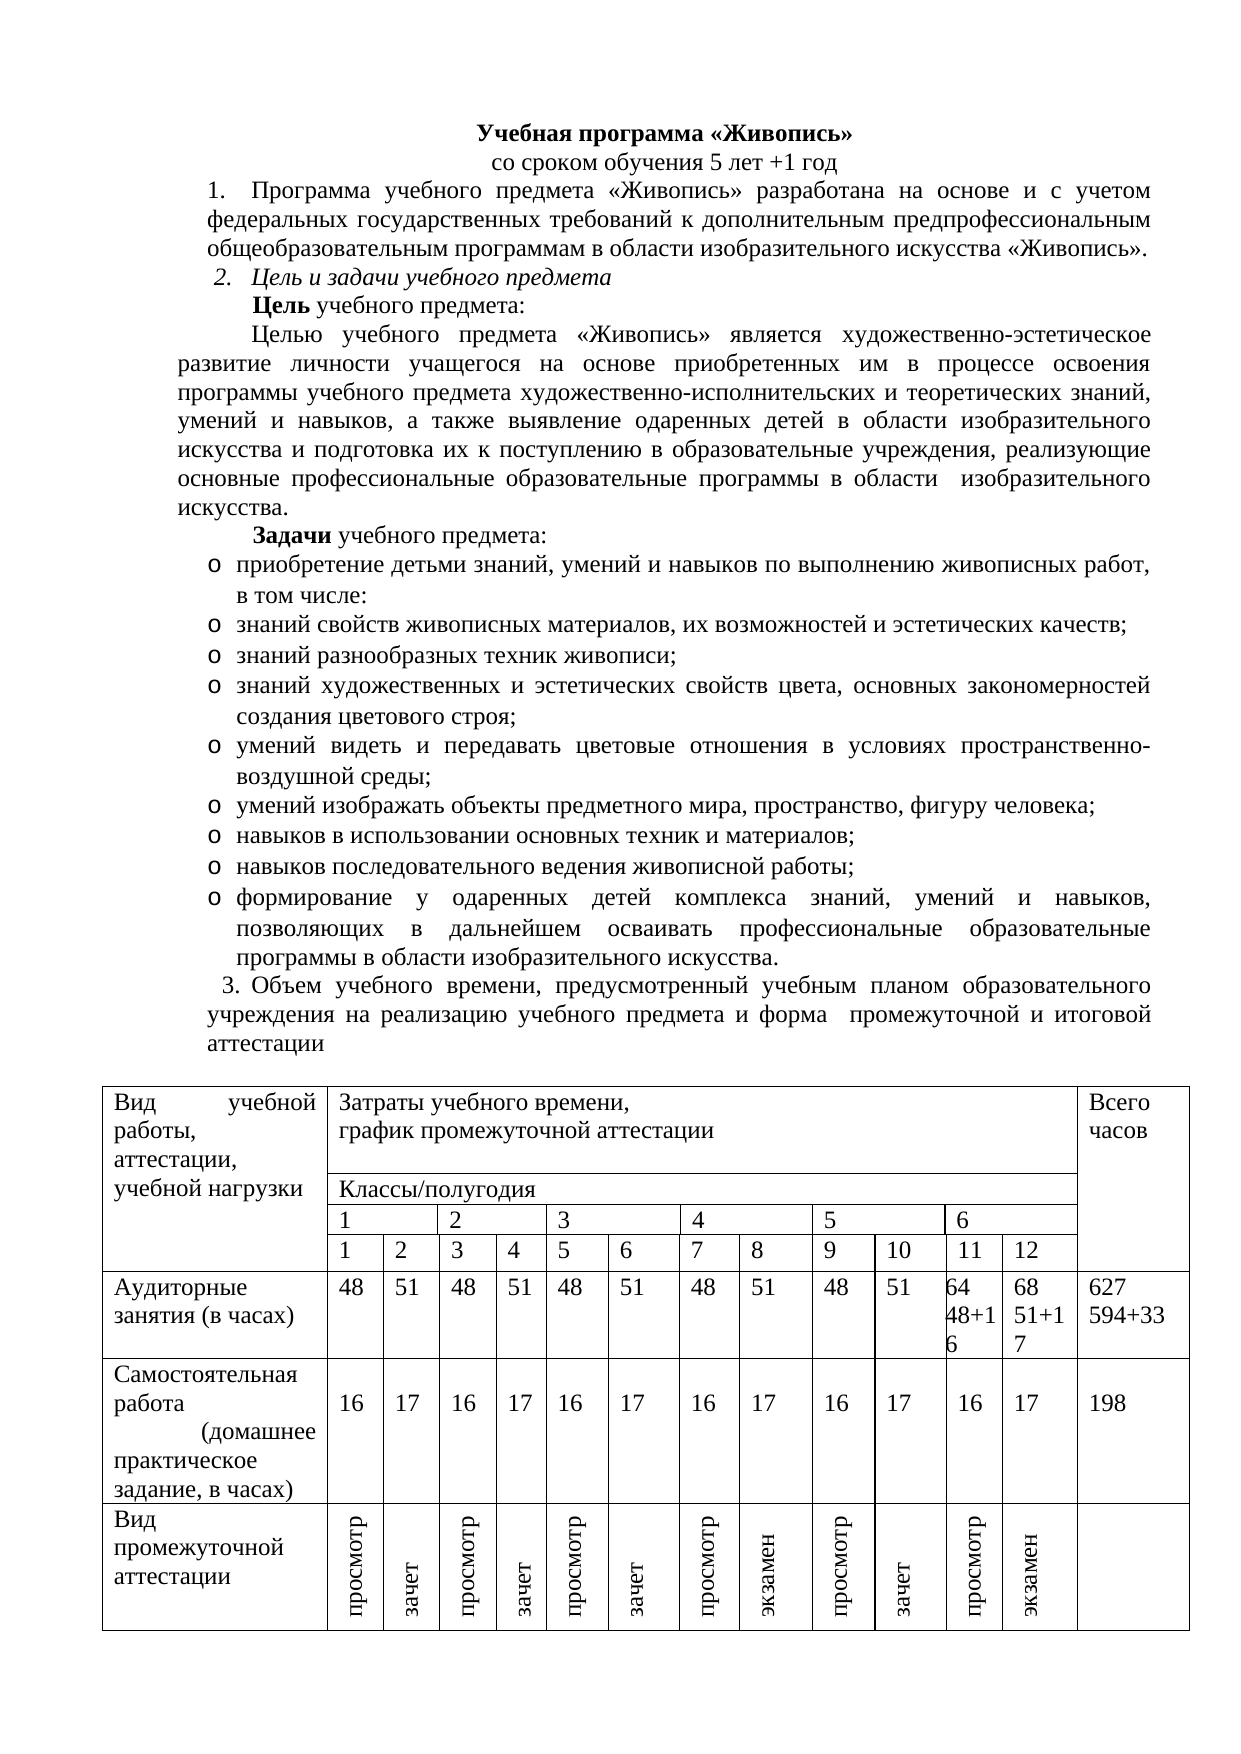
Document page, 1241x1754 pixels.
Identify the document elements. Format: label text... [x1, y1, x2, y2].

table_cell 1 [328, 1235, 383, 1271]
table_cell просмотр [813, 1504, 874, 1630]
table_cell просмотр [547, 1504, 608, 1630]
table_cell 48 [328, 1272, 383, 1358]
list Программа учебного предмета «Живопись» разработана на основе и с учетом федеральных государственных требований к дополнительным предпрофессиональным общеобразовательным программам в области изобразительного искусства «Живопись». [207, 176, 1152, 262]
table_cell 17 [876, 1359, 946, 1503]
table_cell 17 [384, 1359, 439, 1503]
table_cell Классы/полугодия [328, 1174, 1077, 1204]
table_cell 198 [1078, 1359, 1189, 1503]
table_cell 17 [1003, 1359, 1077, 1503]
table_cell 10 [876, 1235, 946, 1271]
table_cell 16 [547, 1359, 608, 1503]
table_cell 627 594+33 [1078, 1272, 1189, 1358]
table_cell 48 [440, 1272, 496, 1358]
table_cell экзамен [1003, 1504, 1077, 1630]
list навыков в использовании основных техник и материалов; [207, 821, 1152, 851]
table_cell 3 [547, 1205, 680, 1234]
table_cell 6 [946, 1205, 1077, 1234]
table_cell 16 [328, 1359, 383, 1503]
table_cell Вид промежуточной аттестации [103, 1504, 327, 1630]
list умений видеть и передавать цветовые отношения в условиях пространственно-воздушной среды; [207, 730, 1152, 790]
table_header Затраты учебного времени, график промежуточной аттестации [328, 1087, 1077, 1173]
table_cell Самостоятельная работа (домашнее практическое задание, в часах) [103, 1359, 327, 1503]
table_cell 51 [740, 1272, 812, 1358]
table_cell просмотр [440, 1504, 496, 1630]
table_cell 6 [609, 1235, 679, 1271]
list навыков последовательного ведения живописной работы; [207, 851, 1152, 882]
table_cell 64 48+16 [947, 1272, 1002, 1358]
table_cell 11 [947, 1235, 1002, 1271]
table_cell просмотр [947, 1504, 1002, 1630]
table_cell Аудиторные занятия (в часах) [103, 1272, 327, 1358]
list приобретение детьми знаний, умений и навыков по выполнению живописных работ, в том числе: [207, 549, 1152, 609]
table_cell 4 [681, 1205, 812, 1234]
text Задачи учебного предмета: [177, 521, 1152, 549]
table_cell 48 [547, 1272, 608, 1358]
table_cell [1078, 1504, 1189, 1630]
table_cell 5 [547, 1235, 608, 1271]
table_cell 51 [384, 1272, 439, 1358]
table_cell 3 [440, 1235, 496, 1271]
table_header Всего часов [1078, 1087, 1189, 1271]
list Объем учебного времени, предусмотренный учебным планом образовательного учреждения на реализацию учебного предмета и форма промежуточной и итоговой аттестации [207, 971, 1152, 1057]
table_cell 2 [438, 1205, 546, 1234]
table_cell просмотр [328, 1504, 383, 1630]
table_cell зачет [609, 1504, 679, 1630]
text Целью учебного предмета «Живопись» является художественно-эстетическое развитие личности учащегося на основе приобретенных им в процессе освоения программы учебного предмета художественно-исполнительских и теоретических знаний, умений и навыков, а также выявление одаренных детей в области изобразительного искусства и подготовка их к поступлению в образовательные учреждения, реализующие основные профессиональные образовательные программы в области изобразительного искусства. [177, 319, 1152, 521]
list Цель и задачи учебного предмета [213, 262, 1152, 291]
table_cell 16 [680, 1359, 739, 1503]
table_cell экзамен [740, 1504, 812, 1630]
table_cell просмотр [680, 1504, 739, 1630]
table_cell 51 [609, 1272, 679, 1358]
table_cell зачет [497, 1504, 546, 1630]
table_cell 2 [384, 1235, 439, 1271]
table_cell 5 [813, 1205, 944, 1234]
table_cell 12 [1003, 1235, 1077, 1271]
table_cell 17 [609, 1359, 679, 1503]
table_cell 51 [876, 1272, 946, 1358]
table_cell 8 [740, 1235, 812, 1271]
table_cell 17 [740, 1359, 812, 1503]
table_cell 17 [497, 1359, 546, 1503]
list знаний художественных и эстетических свойств цвета, основных закономерностей создания цветового строя; [207, 671, 1152, 730]
text Цель учебного предмета: [177, 291, 1152, 319]
table_cell зачет [384, 1504, 439, 1630]
list формирование у одаренных детей комплекса знаний, умений и навыков, позволяющих в дальнейшем осваивать профессиональные образовательные программы в области изобразительного искусства. [207, 882, 1152, 971]
table_cell 9 [813, 1235, 874, 1271]
table_cell 48 [680, 1272, 739, 1358]
list умений изображать объекты предметного мира, пространство, фигуру человека; [207, 790, 1152, 821]
table_cell 51 [497, 1272, 546, 1358]
list знаний свойств живописных материалов, их возможностей и эстетических качеств; [207, 609, 1152, 640]
table_cell 48 [813, 1272, 874, 1358]
table_header Вид учебной работы, аттестации, учебной нагрузки [103, 1087, 327, 1271]
table_cell 16 [813, 1359, 874, 1503]
table_cell зачет [876, 1504, 946, 1630]
table_cell 4 [497, 1235, 546, 1271]
text со сроком обучения 5 лет +1 год [177, 147, 1152, 176]
text Учебная программа «Живопись» [177, 118, 1152, 147]
list знаний разнообразных техник живописи; [207, 640, 1152, 671]
table_cell 1 [328, 1205, 437, 1234]
table_cell 68 51+17 [1003, 1272, 1077, 1358]
table_cell 7 [680, 1235, 739, 1271]
table_cell 16 [440, 1359, 496, 1503]
table_cell 16 [947, 1359, 1002, 1503]
